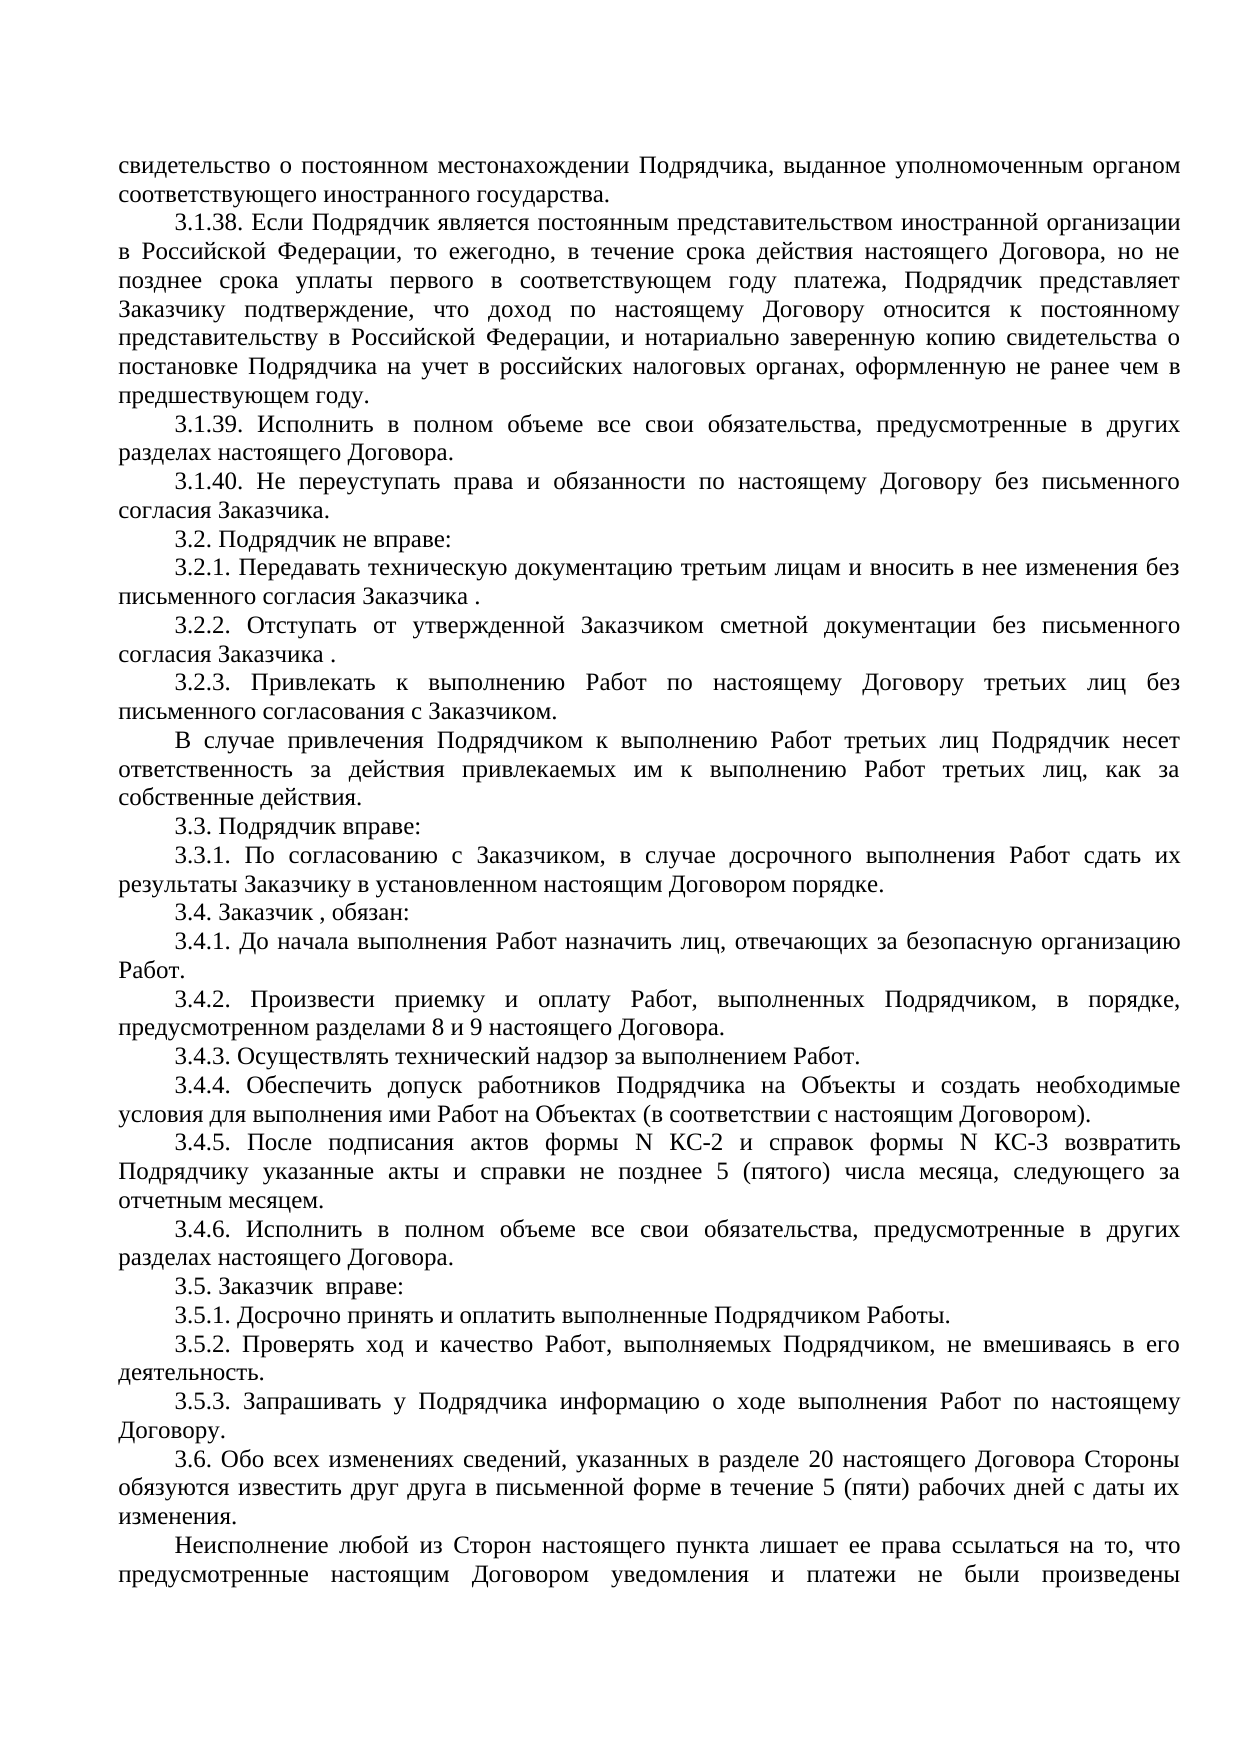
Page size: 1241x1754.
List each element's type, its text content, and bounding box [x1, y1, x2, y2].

text 3.4.4. Обеспечить допуск работников Подрядчика на Объекты и создать необходимые условия для выполнения ими Работ на Объектах (в соответствии с настоящим Договором). [118, 1070, 1181, 1127]
text 3.3. Подрядчик вправе: [118, 811, 1181, 840]
text 3.5.3. Запрашивать у Подрядчика информацию о ходе выполнения Работ по настоящему Договору. [118, 1386, 1181, 1444]
text 3.2. Подрядчик не вправе: [118, 524, 1181, 552]
text 3.3.1. По согласованию с Заказчиком, в случае досрочного выполнения Работ сдать их результаты Заказчику в установленном настоящим Договором порядке. [118, 840, 1181, 897]
text 3.1.39. Исполнить в полном объеме все свои обязательства, предусмотренные в других разделах настоящего Договора. [118, 409, 1181, 466]
text 3.4.5. После подписания актов формы N КС-2 и справок формы N КС-3 возвратить Подрядчику указанные акты и справки не позднее 5 (пятого) числа месяца, следующего за отчетным месяцем. [118, 1127, 1181, 1214]
text 3.6. Обо всех изменениях сведений, указанных в разделе 20 настоящего Договора Стороны обязуются известить друг друга в письменной форме в течение 5 (пяти) рабочих дней с даты их изменения. [118, 1444, 1181, 1530]
text 3.2.1. Передавать техническую документацию третьим лицам и вносить в нее изменения без письменного согласия Заказчика . [118, 552, 1181, 610]
text 3.5.1. Досрочно принять и оплатить выполненные Подрядчиком Работы. [118, 1300, 1181, 1329]
text 3.4.3. Осуществлять технический надзор за выполнением Работ. [118, 1041, 1181, 1070]
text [118, 150, 1181, 207]
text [118, 1530, 1181, 1587]
text В случае привлечения Подрядчиком к выполнению Работ третьих лиц Подрядчик несет ответственность за действия привлекаемых им к выполнению Работ третьих лиц, как за собственные действия. [118, 725, 1181, 811]
text 3.4.1. До начала выполнения Работ назначить лиц, отвечающих за безопасную организацию Работ. [118, 926, 1181, 984]
text 3.4.2. Произвести приемку и оплату Работ, выполненных Подрядчиком, в порядке, предусмотренном разделами 8 и 9 настоящего Договора. [118, 984, 1181, 1041]
text 3.2.2. Отступать от утвержденной Заказчиком сметной документации без письменного согласия Заказчика . [118, 610, 1181, 667]
text 3.1.38. Если Подрядчик является постоянным представительством иностранной организации в Российской Федерации, то ежегодно, в течение срока действия настоящего Договора, но не позднее срока уплаты первого в соответствующем году платежа, Подрядчик представляет Заказчику подтверждение, что доход по настоящему Договору относится к постоянному представительству в Российской Федерации, и нотариально заверенную копию свидетельства о постановке Подрядчика на учет в российских налоговых органах, оформленную не ранее чем в предшествующем году. [118, 207, 1181, 409]
text 3.5.2. Проверять ход и качество Работ, выполняемых Подрядчиком, не вмешиваясь в его деятельность. [118, 1329, 1181, 1386]
text 3.2.3. Привлекать к выполнению Работ по настоящему Договору третьих лиц без письменного согласования с Заказчиком. [118, 667, 1181, 725]
text 3.4. Заказчик , обязан: [118, 897, 1181, 926]
text 3.4.6. Исполнить в полном объеме все свои обязательства, предусмотренные в других разделах настоящего Договора. [118, 1214, 1181, 1271]
text 3.5. Заказчик вправе: [118, 1271, 1181, 1300]
text 3.1.40. Не переуступать права и обязанности по настоящему Договору без письменного согласия Заказчика. [118, 466, 1181, 524]
